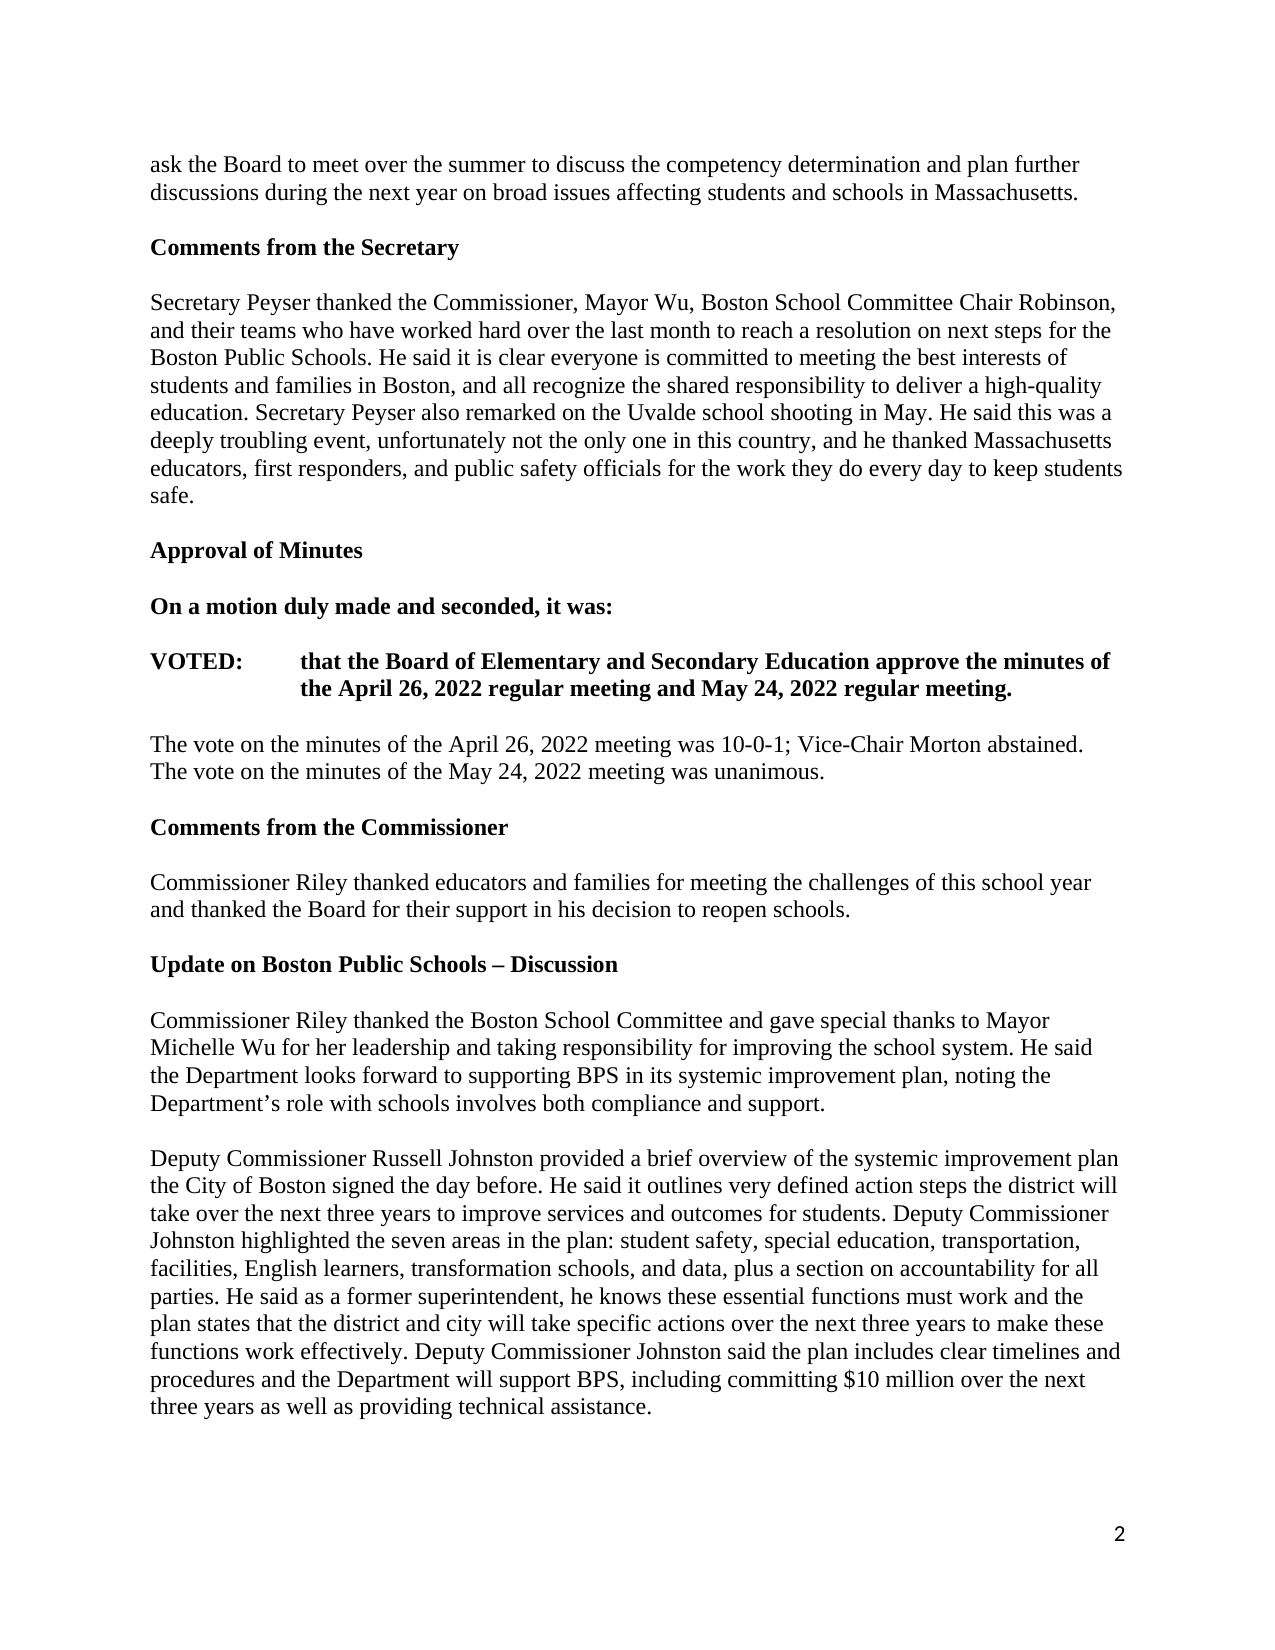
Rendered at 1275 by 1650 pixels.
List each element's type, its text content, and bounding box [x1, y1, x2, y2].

text Approval of Minutes [150, 536, 1125, 564]
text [150, 150, 1125, 205]
text Deputy Commissioner Russell Johnston provided a brief overview of the systemic improvement plan the City of Boston signed the day before. He said it outlines very defined action steps the district will take over the next three years to improve services and outcomes for students. Deputy Commissioner Johnston highlighted the seven areas in the plan: student safety, special education, transportation, facilities, English learners, transformation schools, and data, plus a section on accountability for all parties. He said as a former superintendent, he knows these essential functions must work and the plan states that the district and city will take specific actions over the next three years to make these functions work effectively. Deputy Commissioner Johnston said the plan includes clear timelines and procedures and the Department will support BPS, including committing $10 million over the next three years as well as providing technical assistance. [150, 1144, 1125, 1420]
text VOTED: that the Board of Elementary and Secondary Education approve the minutes of [150, 647, 1125, 674]
text Update on Boston Public Schools – Discussion [150, 951, 1125, 978]
text Commissioner Riley thanked educators and families for meeting the challenges of this school year and thanked the Board for their support in his decision to reopen schools. [150, 868, 1125, 923]
text the April 26, 2022 regular meeting and May 24, 2022 regular meeting. [225, 674, 1125, 702]
text Commissioner Riley thanked the Boston School Committee and gave special thanks to Mayor Michelle Wu for her leadership and taking responsibility for improving the school system. He said the Department looks forward to supporting BPS in its systemic improvement plan, noting the Department’s role with schools involves both compliance and support. [150, 1006, 1125, 1116]
text Comments from the Secretary [150, 233, 1125, 260]
text Comments from the Commissioner [150, 812, 1125, 840]
text Secretary Peyser thanked the Commissioner, Mayor Wu, Boston School Committee Chair Robinson, and their teams who have worked hard over the last month to reach a resolution on next steps for the Boston Public Schools. He said it is clear everyone is committed to meeting the best interests of students and families in Boston, and all recognize the shared responsibility to deliver a high-quality education. Secretary Peyser also remarked on the Uvalde school shooting in May. He said this was a deeply troubling event, unfortunately not the only one in this country, and he thanked Massachusetts educators, first responders, and public safety officials for the work they do every day to keep students safe. [150, 288, 1125, 509]
text On a motion duly made and seconded, it was: [150, 592, 1125, 619]
text The vote on the minutes of the April 26, 2022 meeting was 10-0-1; Vice-Chair Morton abstained. The vote on the minutes of the May 24, 2022 meeting was unanimous. [150, 730, 1125, 785]
